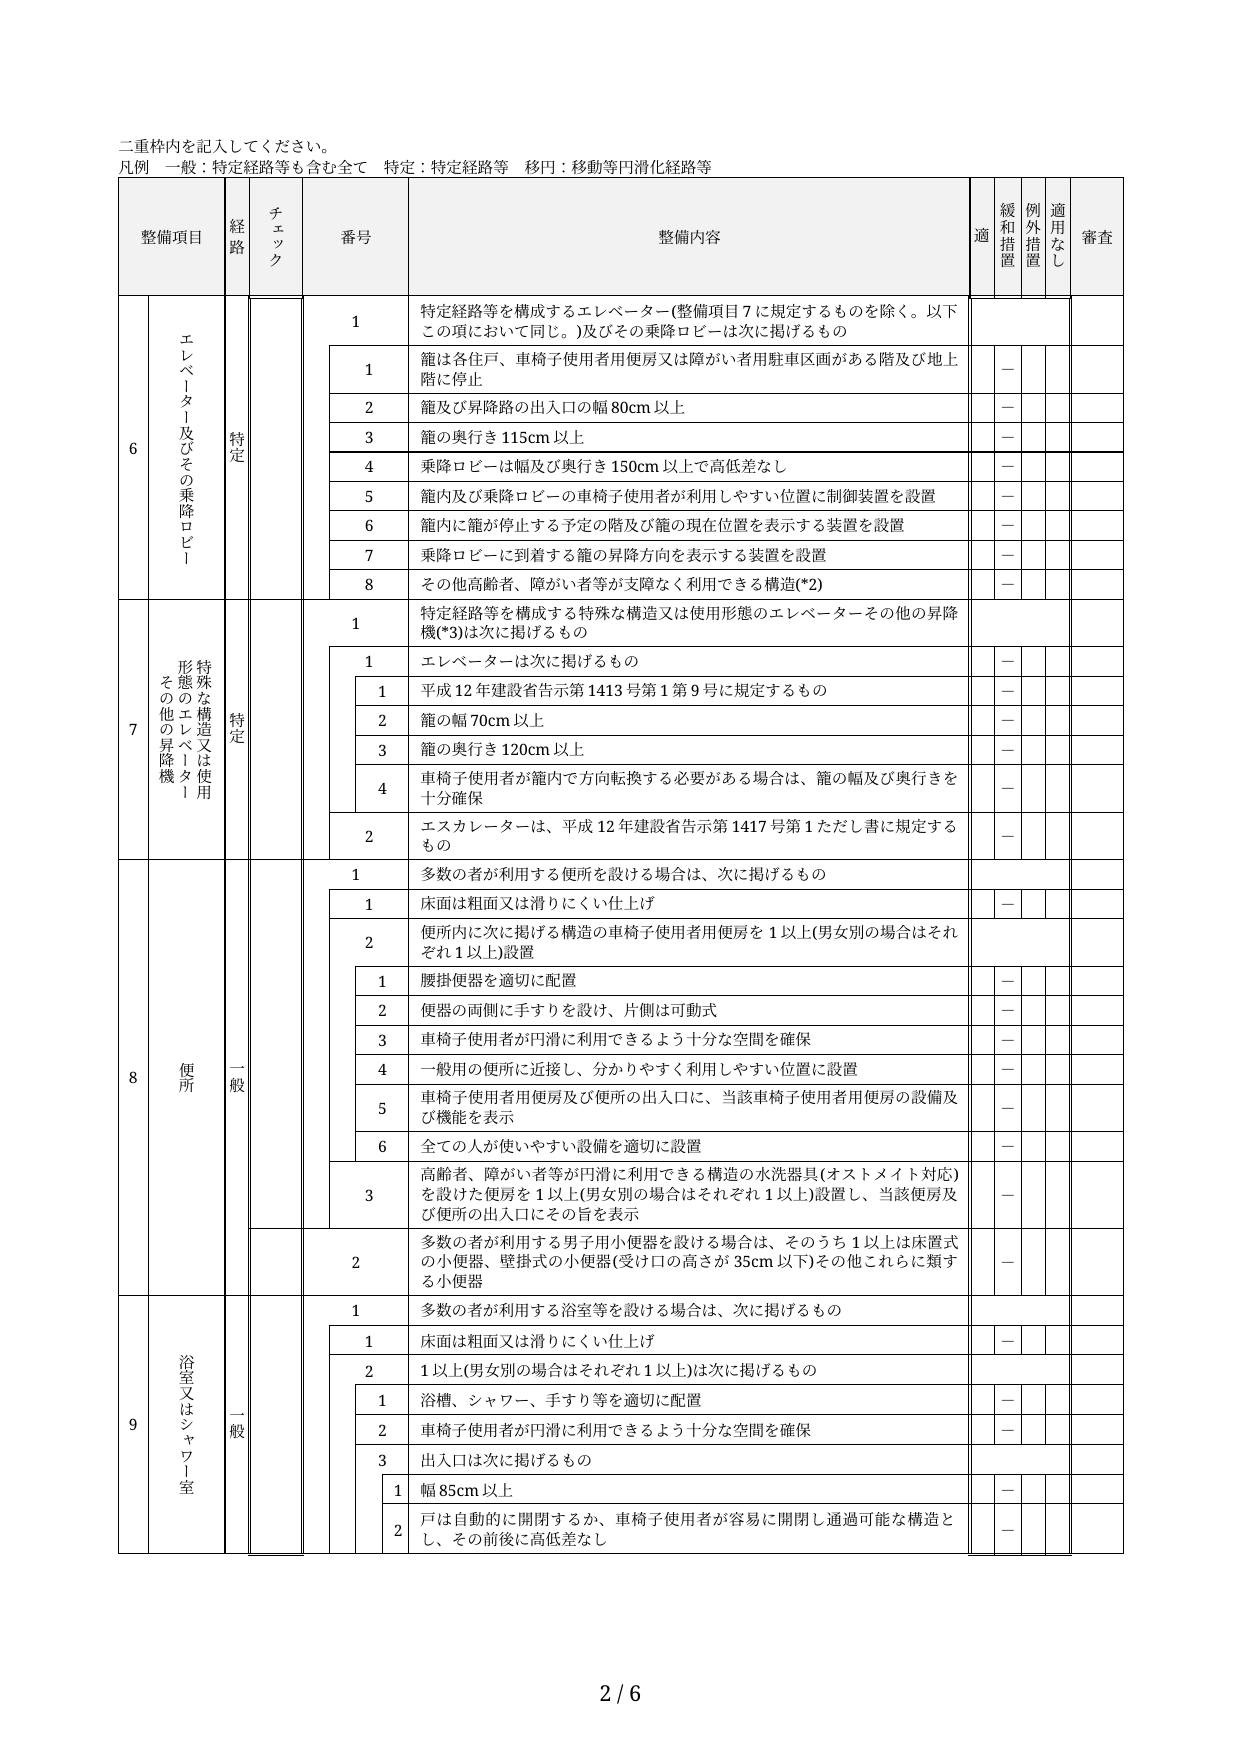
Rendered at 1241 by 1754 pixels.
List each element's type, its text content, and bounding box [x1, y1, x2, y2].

table_cell 4 [356, 765, 408, 812]
table_cell [1072, 677, 1123, 705]
table_cell [304, 345, 329, 599]
table_cell 特定経路等を構成する特殊な構造又は使用形態のエレベーターその他の昇降機(*3)は次に掲げるもの [409, 600, 968, 646]
table_cell [972, 706, 994, 735]
table_header 適用なし [1046, 178, 1070, 295]
table_cell [972, 570, 994, 599]
table_cell [972, 394, 994, 422]
table_cell [1072, 996, 1123, 1024]
table_cell 5 [356, 1085, 408, 1131]
table_cell [972, 736, 994, 764]
table_cell [1072, 1055, 1123, 1083]
table_cell － [995, 453, 1021, 481]
table_cell － [995, 996, 1021, 1024]
table_cell 2 [330, 919, 408, 966]
table_cell 多数の者が利用する男子用小便器を設ける場合は、そのうち1以上は床置式の小便器、壁掛式の小便器(受け口の高さが35cm以下)その他これらに類する小便器 [409, 1229, 968, 1295]
table_cell 4 [330, 453, 408, 481]
table_cell [1022, 736, 1045, 764]
table_cell [1072, 1162, 1123, 1228]
table_cell [1072, 1445, 1123, 1473]
table_cell [251, 600, 301, 859]
table_cell － [995, 765, 1021, 812]
table_cell [972, 1326, 994, 1354]
table_cell 特定 [226, 600, 248, 859]
table_cell [972, 541, 994, 569]
table_cell [304, 889, 329, 1228]
table_cell [1046, 511, 1069, 540]
table_cell [251, 299, 301, 599]
table_cell [972, 1475, 994, 1503]
table_cell － [995, 1132, 1021, 1161]
table_cell [1046, 1326, 1069, 1354]
table_cell [1046, 996, 1069, 1024]
table_cell 7 [119, 600, 148, 859]
table_cell 籠は各住戸、車椅子使用者用便房又は障がい者用駐車区画がある階及び地上階に停止 [409, 346, 968, 392]
table_cell 8 [330, 570, 408, 599]
table_cell 2 [330, 394, 408, 422]
table_cell [1046, 736, 1069, 764]
table_cell [1046, 813, 1069, 859]
table_cell [1022, 394, 1045, 422]
table_cell [330, 676, 355, 812]
table_cell [972, 647, 994, 676]
table_cell 1 [356, 967, 408, 995]
table_cell [1022, 1385, 1045, 1414]
table_cell － [995, 423, 1021, 451]
table_cell [972, 967, 994, 995]
table_cell [356, 1474, 382, 1553]
table_cell [1046, 346, 1069, 392]
table_header 審査 [1071, 178, 1123, 295]
table_cell 1 [304, 296, 408, 345]
table_cell [1046, 541, 1069, 569]
table_cell [972, 1085, 994, 1131]
table_cell 2 [356, 996, 408, 1024]
table_cell [972, 511, 994, 540]
table_header 整備内容 [409, 178, 969, 295]
table_cell エレベーター及びその乗降ロビー [149, 296, 224, 599]
table_cell [1072, 919, 1123, 966]
table_cell 6 [356, 1132, 408, 1161]
table_cell [1022, 1504, 1045, 1553]
table_cell [1022, 482, 1045, 510]
table_cell [1046, 394, 1069, 422]
table_cell － [995, 677, 1021, 705]
table_cell 2 [356, 1415, 408, 1444]
table_cell [972, 482, 994, 510]
table_cell [1046, 890, 1069, 918]
table_cell [972, 299, 1069, 345]
table_cell [251, 1296, 301, 1553]
table_cell [972, 1229, 994, 1295]
table_cell － [995, 346, 1021, 392]
table_cell [972, 453, 994, 481]
table_cell [972, 677, 994, 705]
table_cell － [995, 570, 1021, 599]
table_cell [1022, 647, 1045, 676]
table_cell [1072, 890, 1123, 918]
table_header 経路 [226, 178, 249, 295]
table_cell [1072, 647, 1123, 676]
table_cell 1 [304, 1296, 408, 1324]
table_cell [1046, 1026, 1069, 1054]
table_cell 3 [356, 736, 408, 764]
table_cell 4 [356, 1055, 408, 1083]
table_cell [1072, 394, 1123, 422]
table_cell [1072, 967, 1123, 995]
table_cell 1以上(男女別の場合はそれぞれ1以上)は次に掲げるもの [409, 1355, 968, 1384]
table_cell 出入口は次に掲げるもの [409, 1445, 968, 1473]
table_cell [1022, 1055, 1045, 1083]
table_cell 2 [304, 1229, 408, 1295]
table_cell [972, 1355, 1069, 1384]
table_cell [972, 1162, 994, 1228]
table_cell [1022, 1026, 1045, 1054]
table_cell [1022, 996, 1045, 1024]
table_cell [1046, 1132, 1069, 1161]
table_cell [972, 1445, 1069, 1473]
table_cell 1 [383, 1475, 408, 1503]
table_cell [1072, 346, 1123, 392]
table_cell [972, 1385, 994, 1414]
table_cell [1072, 570, 1123, 599]
table_cell [972, 860, 1069, 889]
table_cell [1046, 1415, 1069, 1444]
table_cell [1022, 1415, 1045, 1444]
table_cell 1 [356, 1385, 408, 1414]
table_cell [1072, 1085, 1123, 1131]
table_cell [1072, 1504, 1123, 1553]
table_cell [1022, 1085, 1045, 1131]
table_cell 一般用の便所に近接し、分かりやすく利用しやすい位置に設置 [409, 1055, 968, 1083]
table_cell [972, 1026, 994, 1054]
table_cell [1022, 570, 1045, 599]
table_cell － [995, 706, 1021, 735]
table_cell [1072, 1475, 1123, 1503]
table_cell 床面は粗面又は滑りにくい仕上げ [409, 890, 968, 918]
table_cell [972, 1296, 1069, 1324]
table_cell 床面は粗面又は滑りにくい仕上げ [409, 1326, 968, 1354]
table_cell [1072, 1385, 1123, 1414]
table_cell 特定経路等を構成するエレベーター(整備項目7に規定するものを除く。以下この項において同じ。)及びその乗降ロビーは次に掲げるもの [409, 296, 968, 345]
table_cell [304, 646, 329, 859]
table_cell 籠内に籠が停止する予定の階及び籠の現在位置を表示する装置を設置 [409, 511, 968, 540]
table_cell － [995, 511, 1021, 540]
table_cell － [995, 1229, 1021, 1295]
table_cell － [995, 1415, 1021, 1444]
table_cell 1 [356, 677, 408, 705]
table_cell 3 [356, 1026, 408, 1054]
table_cell [304, 1325, 329, 1553]
table_cell [1046, 1475, 1069, 1503]
table_cell 一般 [226, 860, 248, 1295]
table_cell [972, 765, 994, 812]
table_cell 籠の奥行き115cm以上 [409, 423, 968, 451]
table_cell [1046, 647, 1069, 676]
table_cell 車椅子使用者が円滑に利用できるよう十分な空間を確保 [409, 1415, 968, 1444]
table_header 緩和措置 [995, 178, 1021, 295]
table_cell 戸は自動的に開閉するか、車椅子使用者が容易に開閉し通過可能な構造とし、その前後に高低差なし [409, 1504, 968, 1553]
table_cell 1 [330, 890, 408, 918]
table_cell － [995, 890, 1021, 918]
table_cell [1022, 967, 1045, 995]
table_cell [1046, 1504, 1069, 1553]
table_cell － [995, 647, 1021, 676]
table_cell 籠の奥行き120cm以上 [409, 736, 968, 764]
table_cell [1072, 736, 1123, 764]
table_cell 便所 [149, 860, 224, 1295]
table_cell [972, 919, 1069, 966]
table_cell [1046, 482, 1069, 510]
table_cell [1022, 1132, 1045, 1161]
table_cell [1072, 813, 1123, 859]
table_cell [1046, 453, 1069, 481]
table_cell 5 [330, 482, 408, 510]
table_cell 乗降ロビーに到着する籠の昇降方向を表示する装置を設置 [409, 541, 968, 569]
table_cell 幅85cm以上 [409, 1475, 968, 1503]
table_cell [1022, 1326, 1045, 1354]
table_cell 1 [304, 600, 408, 646]
table_cell [1046, 1229, 1069, 1295]
table_cell － [995, 813, 1021, 859]
table_cell 腰掛便器を適切に配置 [409, 967, 968, 995]
table_cell 高齢者、障がい者等が円滑に利用できる構造の水洗器具(オストメイト対応)を設けた便房を1以上(男女別の場合はそれぞれ1以上)設置し、当該便房及び便所の出入口にその旨を表示 [409, 1162, 968, 1228]
table_cell [1072, 1296, 1123, 1324]
table_cell － [995, 482, 1021, 510]
table_cell － [995, 1385, 1021, 1414]
table_cell [1072, 1229, 1123, 1295]
table_cell － [995, 1055, 1021, 1083]
table_cell [1022, 706, 1045, 735]
table_cell 2 [330, 1355, 408, 1384]
table_cell － [995, 541, 1021, 569]
table_cell 一般 [226, 1296, 248, 1553]
table_cell － [995, 1326, 1021, 1354]
table_cell [1072, 511, 1123, 540]
table_cell その他高齢者、障がい者等が支障なく利用できる構造(*2) [409, 570, 968, 599]
table_cell [1046, 1385, 1069, 1414]
table_cell 全ての人が使いやすい設備を適切に設置 [409, 1132, 968, 1161]
table_cell [972, 1504, 994, 1553]
table_cell [1022, 453, 1045, 481]
table_cell 2 [383, 1504, 408, 1553]
table_cell 6 [119, 296, 148, 599]
table_cell 平成12年建設省告示第1413号第1第9号に規定するもの [409, 677, 968, 705]
table_cell [1022, 1475, 1045, 1503]
table_cell [1072, 1326, 1123, 1354]
table_header 適 [971, 178, 994, 295]
table_cell [1072, 1355, 1123, 1384]
table_cell － [995, 1026, 1021, 1054]
table_cell 8 [119, 860, 148, 1295]
table_cell 3 [356, 1445, 408, 1473]
table_cell 2 [356, 706, 408, 735]
text 凡例 一般：特定経路等も含む全て 特定：特定経路等 移円：移動等円滑化経路等 [118, 156, 1122, 177]
table_cell [1022, 677, 1045, 705]
table_cell － [995, 1085, 1021, 1131]
table_cell [1046, 677, 1069, 705]
table_cell 乗降ロビーは幅及び奥行き150cm以上で高低差なし [409, 453, 968, 481]
table_cell [972, 996, 994, 1024]
table_cell [1072, 541, 1123, 569]
table_cell 3 [330, 1162, 408, 1228]
table_cell [1046, 706, 1069, 735]
table_cell [1022, 423, 1045, 451]
table_cell [1072, 706, 1123, 735]
table_cell [1022, 890, 1045, 918]
table_cell 1 [304, 860, 408, 889]
table_cell 車椅子使用者が円滑に利用できるよう十分な空間を確保 [409, 1026, 968, 1054]
table_header チェック [250, 178, 302, 295]
table_cell 1 [330, 647, 408, 676]
table_cell [1046, 570, 1069, 599]
table_cell 多数の者が利用する便所を設ける場合は、次に掲げるもの [409, 860, 968, 889]
table_cell 特定 [226, 296, 248, 599]
table_cell [1046, 1085, 1069, 1131]
table_cell [1022, 511, 1045, 540]
table_cell [1046, 765, 1069, 812]
table_cell [1046, 967, 1069, 995]
table_cell [972, 813, 994, 859]
table_cell 6 [330, 511, 408, 540]
table_cell [1072, 1415, 1123, 1444]
table_cell [972, 346, 994, 392]
table_cell 便器の両側に手すりを設け、片側は可動式 [409, 996, 968, 1024]
table_cell 籠及び昇降路の出入口の幅80cm以上 [409, 394, 968, 422]
table_header 例外措置 [1022, 178, 1045, 295]
table_cell 7 [330, 541, 408, 569]
table_cell [251, 860, 301, 1228]
table_cell [1046, 1162, 1069, 1228]
table_cell [1072, 296, 1123, 345]
table_cell 多数の者が利用する浴室等を設ける場合は、次に掲げるもの [409, 1296, 968, 1324]
table_cell [972, 1132, 994, 1161]
table_cell [330, 966, 355, 1161]
table_cell 便所内に次に掲げる構造の車椅子使用者用便房を1以上(男女別の場合はそれぞれ1以上)設置 [409, 919, 968, 966]
table_cell 籠の幅70cm以上 [409, 706, 968, 735]
table_cell [1072, 423, 1123, 451]
table_cell [1046, 423, 1069, 451]
table_cell [1022, 1162, 1045, 1228]
table_cell エスカレーターは、平成12年建設省告示第1417号第1ただし書に規定するもの [409, 813, 968, 859]
table_cell [1046, 1055, 1069, 1083]
table_cell 浴室又はシャワー室 [149, 1296, 224, 1553]
table_cell 9 [119, 1296, 148, 1553]
table_cell [1072, 1132, 1123, 1161]
table_cell 籠内及び乗降ロビーの車椅子使用者が利用しやすい位置に制御装置を設置 [409, 482, 968, 510]
table_cell [972, 890, 994, 918]
table_cell [1072, 860, 1123, 889]
table_cell － [995, 1162, 1021, 1228]
table_cell [1072, 765, 1123, 812]
table_header 番号 [303, 178, 408, 295]
table_cell [1072, 482, 1123, 510]
table_cell [251, 1229, 301, 1295]
table_cell [1022, 1229, 1045, 1295]
table_cell － [995, 967, 1021, 995]
table_cell エレベーターは次に掲げるもの [409, 647, 968, 676]
table_cell 浴槽、シャワー、手すり等を適切に配置 [409, 1385, 968, 1414]
table_cell [1022, 813, 1045, 859]
table_header 整備項目 [119, 178, 224, 295]
table_cell [1072, 600, 1123, 646]
table_cell [1022, 765, 1045, 812]
table_cell 2 [330, 813, 408, 859]
table_cell [972, 600, 1069, 646]
table_cell － [995, 1475, 1021, 1503]
table_cell － [995, 394, 1021, 422]
table_cell 1 [330, 1326, 408, 1354]
table_cell [1022, 541, 1045, 569]
table_cell － [995, 1504, 1021, 1553]
table_cell 車椅子使用者が籠内で方向転換する必要がある場合は、籠の幅及び奥行きを十分確保 [409, 765, 968, 812]
table_cell [1072, 1026, 1123, 1054]
table_cell － [995, 736, 1021, 764]
table_cell 車椅子使用者用便房及び便所の出入口に、当該車椅子使用者用便房の設備及び機能を表示 [409, 1085, 968, 1131]
table_cell [330, 1384, 355, 1553]
table_cell 特殊な構造又は使用 形態のエレベーター その他の昇降機 [149, 600, 224, 859]
text 二重枠内を記入してください。 [118, 136, 1122, 156]
table_cell 1 [330, 346, 408, 392]
table_cell [1072, 453, 1123, 481]
table_cell [972, 1415, 994, 1444]
table_cell [972, 423, 994, 451]
table_cell [972, 1055, 994, 1083]
table_cell [1022, 346, 1045, 392]
table_cell 3 [330, 423, 408, 451]
